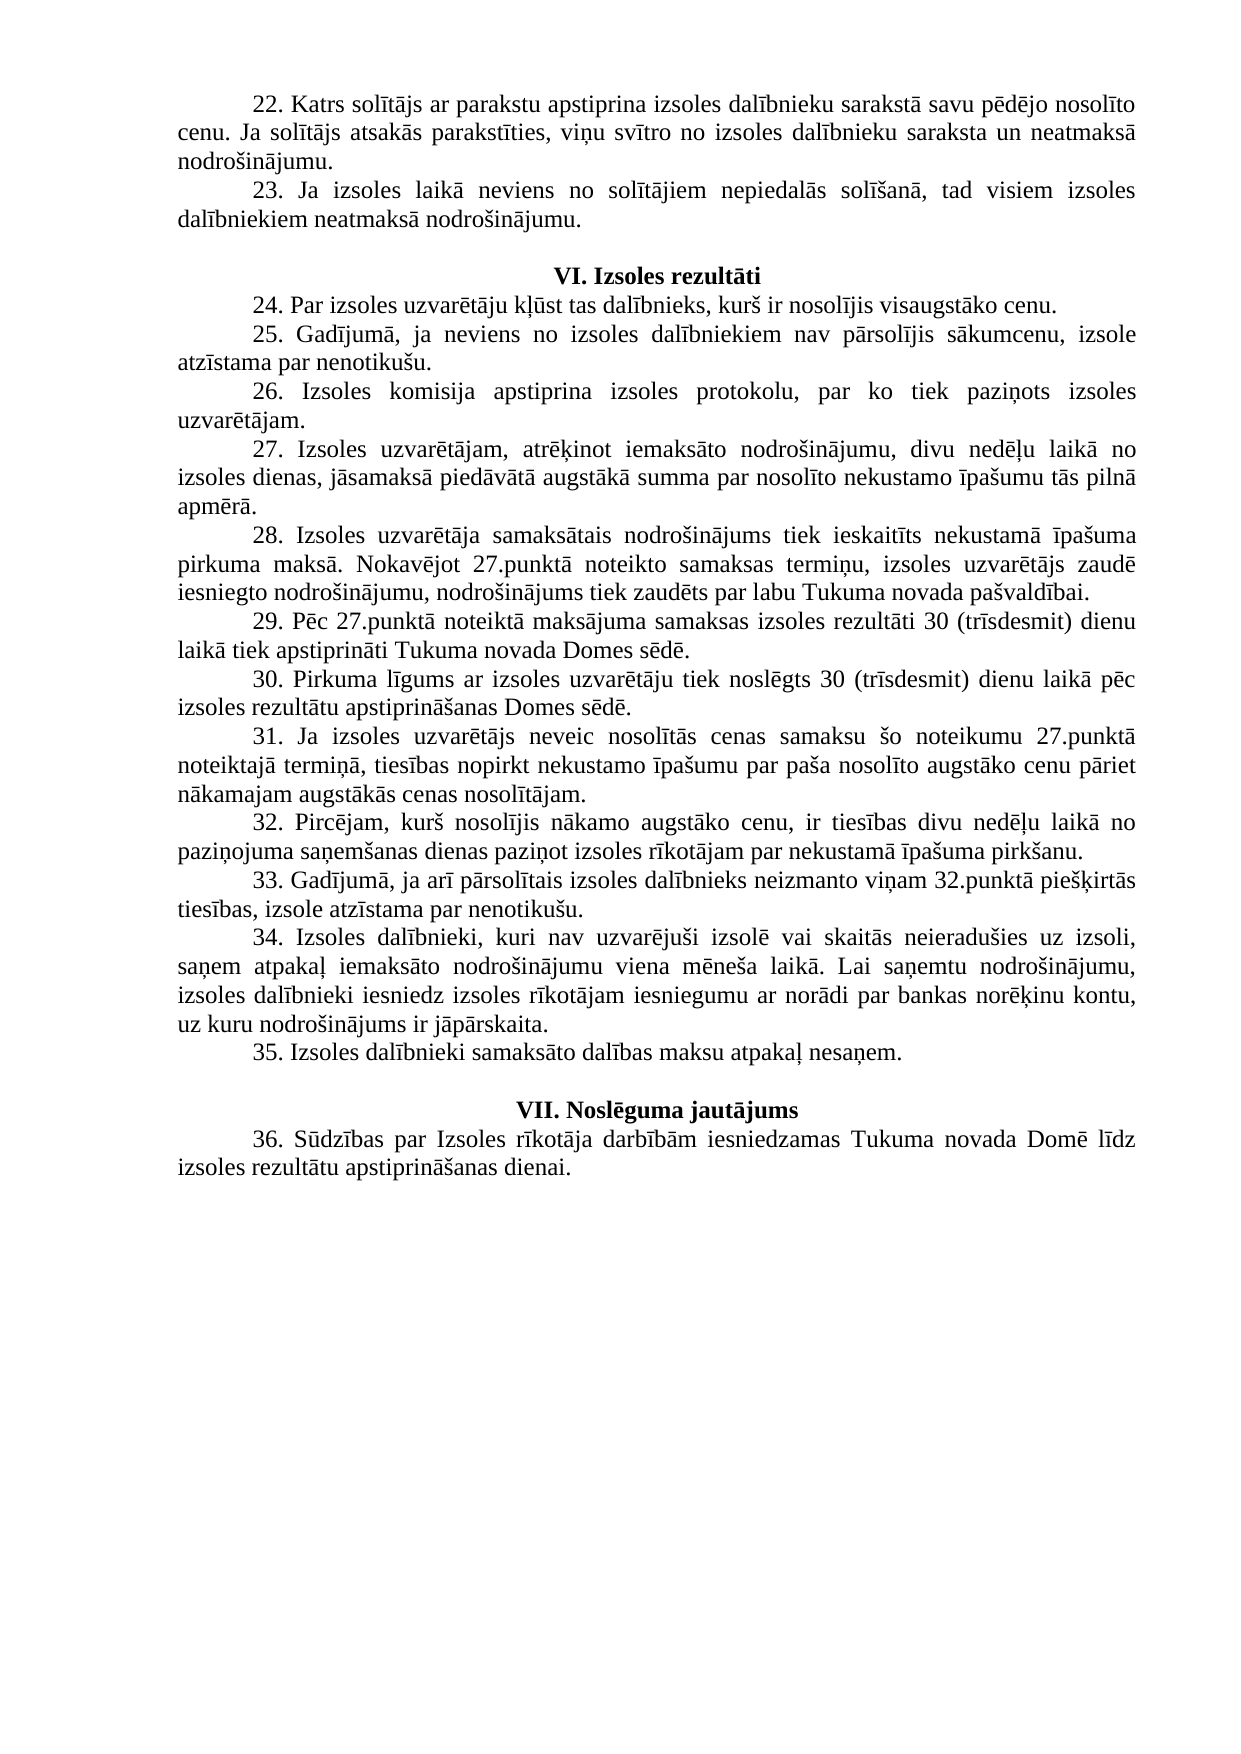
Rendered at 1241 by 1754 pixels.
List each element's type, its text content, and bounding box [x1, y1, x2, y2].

text 31. Ja izsoles uzvarētājs neveic nosolītās cenas samaksu šo noteikumu 27.punktā noteiktajā termiņā, tiesības nopirkt nekustamo īpašumu par paša nosolīto augstāko cenu pāriet nākamajam augstākās cenas nosolītājam. [177, 721, 1137, 807]
text 30. Pirkuma līgums ar izsoles uzvarētāju tiek noslēgts 30 (trīsdesmit) dienu laikā pēc izsoles rezultātu apstiprināšanas Domes sēdē. [177, 664, 1137, 721]
text 33. Gadījumā, ja arī pārsolītais izsoles dalībnieks neizmanto viņam 32.punktā piešķirtās tiesības, izsole atzīstama par nenotikušu. [177, 865, 1137, 922]
text 27. Izsoles uzvarētājam, atrēķinot iemaksāto nodrošinājumu, divu nedēļu laikā no izsoles dienas, jāsamaksā piedāvātā augstākā summa par nosolīto nekustamo īpašumu tās pilnā apmērā. [177, 434, 1137, 520]
text 22. Katrs solītājs ar parakstu apstiprina izsoles dalībnieku sarakstā savu pēdējo nosolīto cenu. Ja solītājs atsakās parakstīties, viņu svītro no izsoles dalībnieku saraksta un neatmaksā nodrošinājumu. [177, 89, 1137, 175]
text 24. Par izsoles uzvarētāju kļūst tas dalībnieks, kurš ir nosolījis visaugstāko cenu. [177, 290, 1137, 319]
text VI. Izsoles rezultāti [177, 261, 1137, 290]
text 26. Izsoles komisija apstiprina izsoles protokolu, par ko tiek paziņots izsoles uzvarētājam. [177, 376, 1137, 434]
text 23. Ja izsoles laikā neviens no solītājiem nepiedalās solīšanā, tad visiem izsoles dalībniekiem neatmaksā nodrošinājumu. [177, 175, 1137, 232]
text 36. Sūdzības par Izsoles rīkotāja darbībām iesniedzamas Tukuma novada Domē līdz izsoles rezultātu apstiprināšanas dienai. [177, 1124, 1137, 1181]
text 25. Gadījumā, ja neviens no izsoles dalībniekiem nav pārsolījis sākumcenu, izsole atzīstama par nenotikušu. [177, 319, 1137, 376]
text 28. Izsoles uzvarētāja samaksātais nodrošinājums tiek ieskaitīts nekustamā īpašuma pirkuma maksā. Nokavējot 27.punktā noteikto samaksas termiņu, izsoles uzvarētājs zaudē iesniegto nodrošinājumu, nodrošinājums tiek zaudēts par labu Tukuma novada pašvaldībai. [177, 520, 1137, 606]
text 29. Pēc 27.punktā noteiktā maksājuma samaksas izsoles rezultāti 30 (trīsdesmit) dienu laikā tiek apstiprināti Tukuma novada Domes sēdē. [177, 606, 1137, 664]
text 32. Pircējam, kurš nosolījis nākamo augstāko cenu, ir tiesības divu nedēļu laikā no paziņojuma saņemšanas dienas paziņot izsoles rīkotājam par nekustamā īpašuma pirkšanu. [177, 807, 1137, 865]
text 34. Izsoles dalībnieki, kuri nav uzvarējuši izsolē vai skaitās neieradušies uz izsoli, saņem atpakaļ iemaksāto nodrošinājumu viena mēneša laikā. Lai saņemtu nodrošinājumu, izsoles dalībnieki iesniedz izsoles rīkotājam iesniegumu ar norādi par bankas norēķinu kontu, uz kuru nodrošinājums ir jāpārskaita. [177, 922, 1137, 1037]
text 35. Izsoles dalībnieki samaksāto dalības maksu atpakaļ nesaņem. [177, 1037, 1137, 1066]
text VII. Noslēguma jautājums [177, 1095, 1137, 1124]
